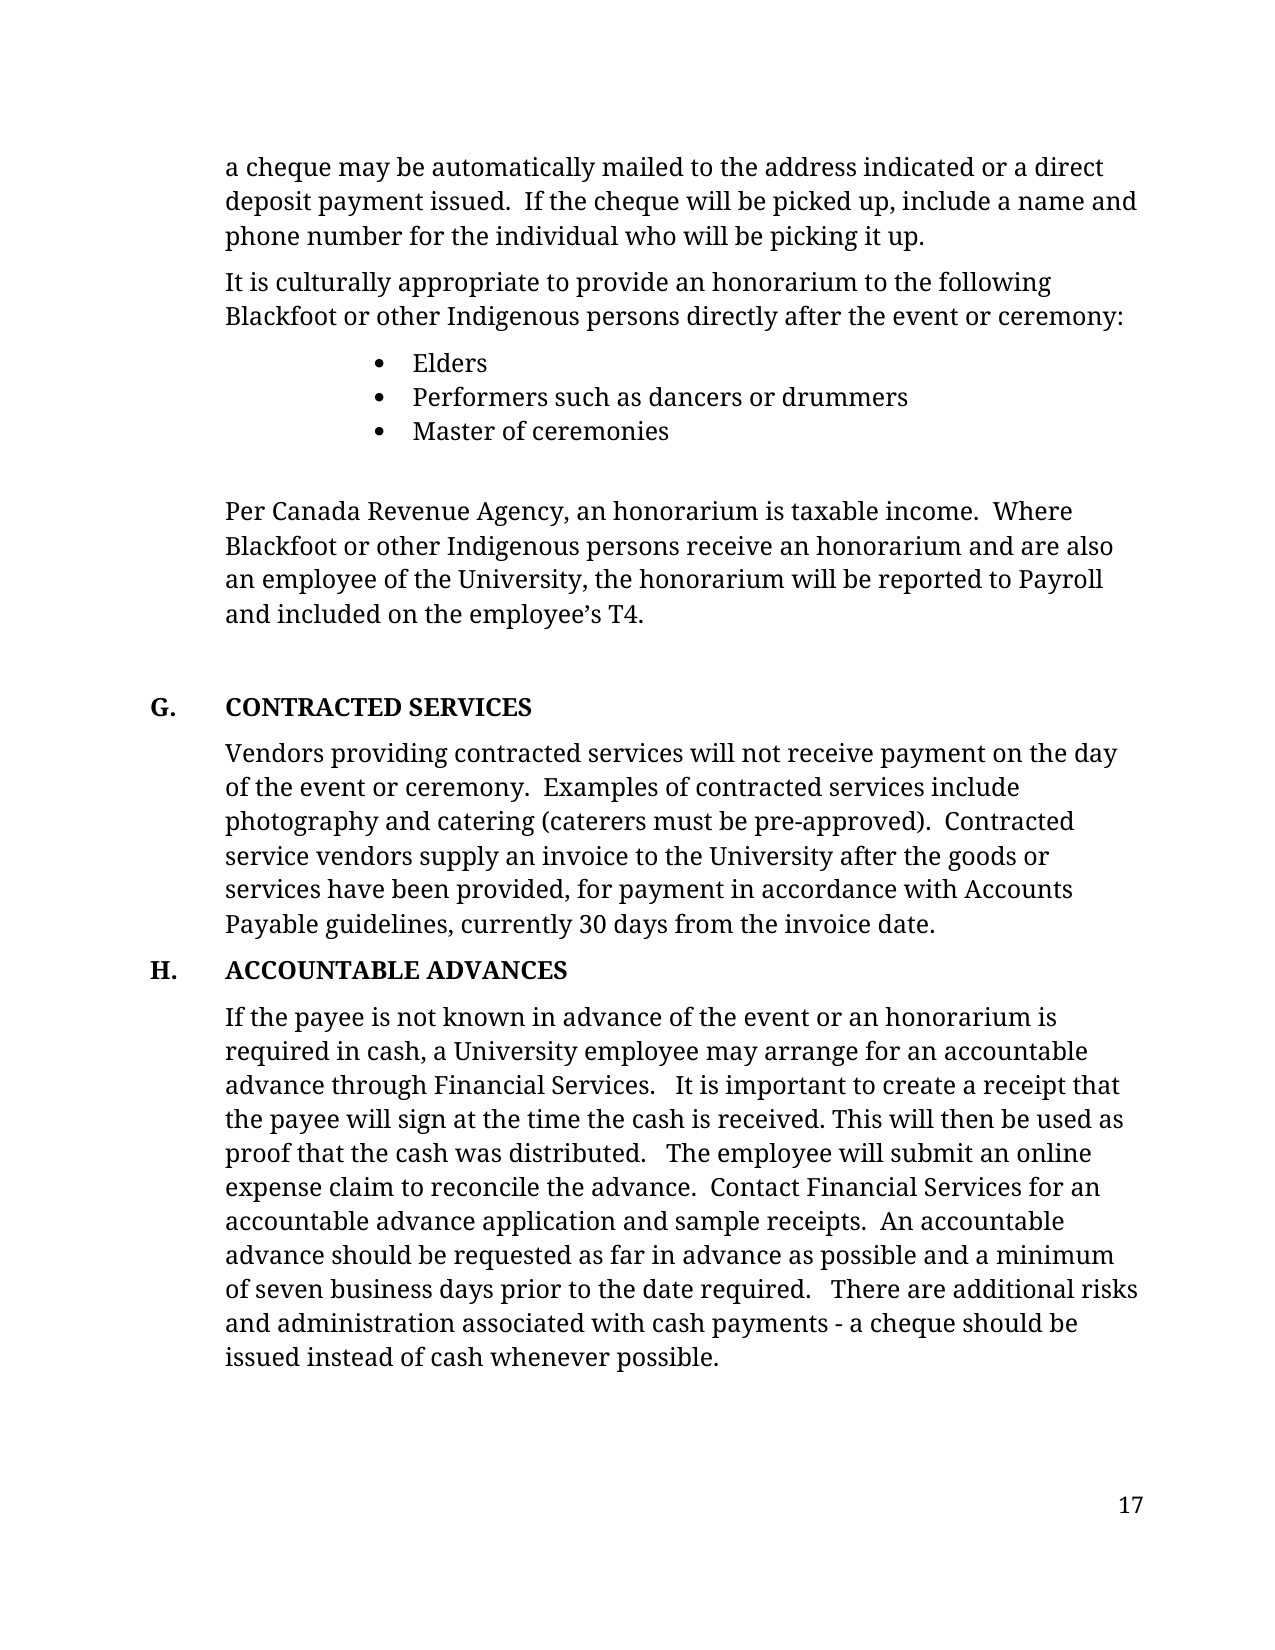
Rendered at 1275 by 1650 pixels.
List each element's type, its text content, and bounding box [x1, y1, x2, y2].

list Elders [375, 345, 1144, 379]
text If the payee is not known in advance of the event or an honorarium is required in cash, a University employee may arrange for an accountable advance through Financial Services. It is important to create a receipt that the payee will sign at the time the cash is received. This will then be used as proof that the cash was distributed. The employee will submit an online expense claim to reconcile the advance. Contact Financial Services for an accountable advance application and sample receipts. An accountable advance should be requested as far in advance as possible and a minimum of seven business days prior to the date required. There are additional risks and administration associated with cash payments - a cheque should be issued instead of cash whenever possible. [225, 999, 1144, 1374]
list Performers such as dancers or drummers [375, 379, 1144, 413]
list CONTRACTED SERVICES [150, 689, 1144, 723]
text It is culturally appropriate to provide an honorarium to the following Blackfoot or other Indigenous persons directly after the event or ceremony: [225, 265, 1144, 333]
list Master of ceremonies [375, 413, 1144, 447]
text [225, 150, 1144, 252]
text Per Canada Revenue Agency, an honorarium is taxable income. Where Blackfoot or other Indigenous persons receive an honorarium and are also an employee of the University, the honorarium will be reported to Payroll and included on the employee’s T4. [225, 494, 1144, 630]
text Vendors providing contracted services will not receive payment on the day of the event or ceremony. Examples of contracted services include photography and catering (caterers must be pre-approved). Contracted service vendors supply an invoice to the University after the goods or services have been provided, for payment in accordance with Accounts Payable guidelines, currently 30 days from the invoice date. [225, 736, 1144, 940]
list ACCOUNTABLE ADVANCES [150, 953, 1144, 987]
